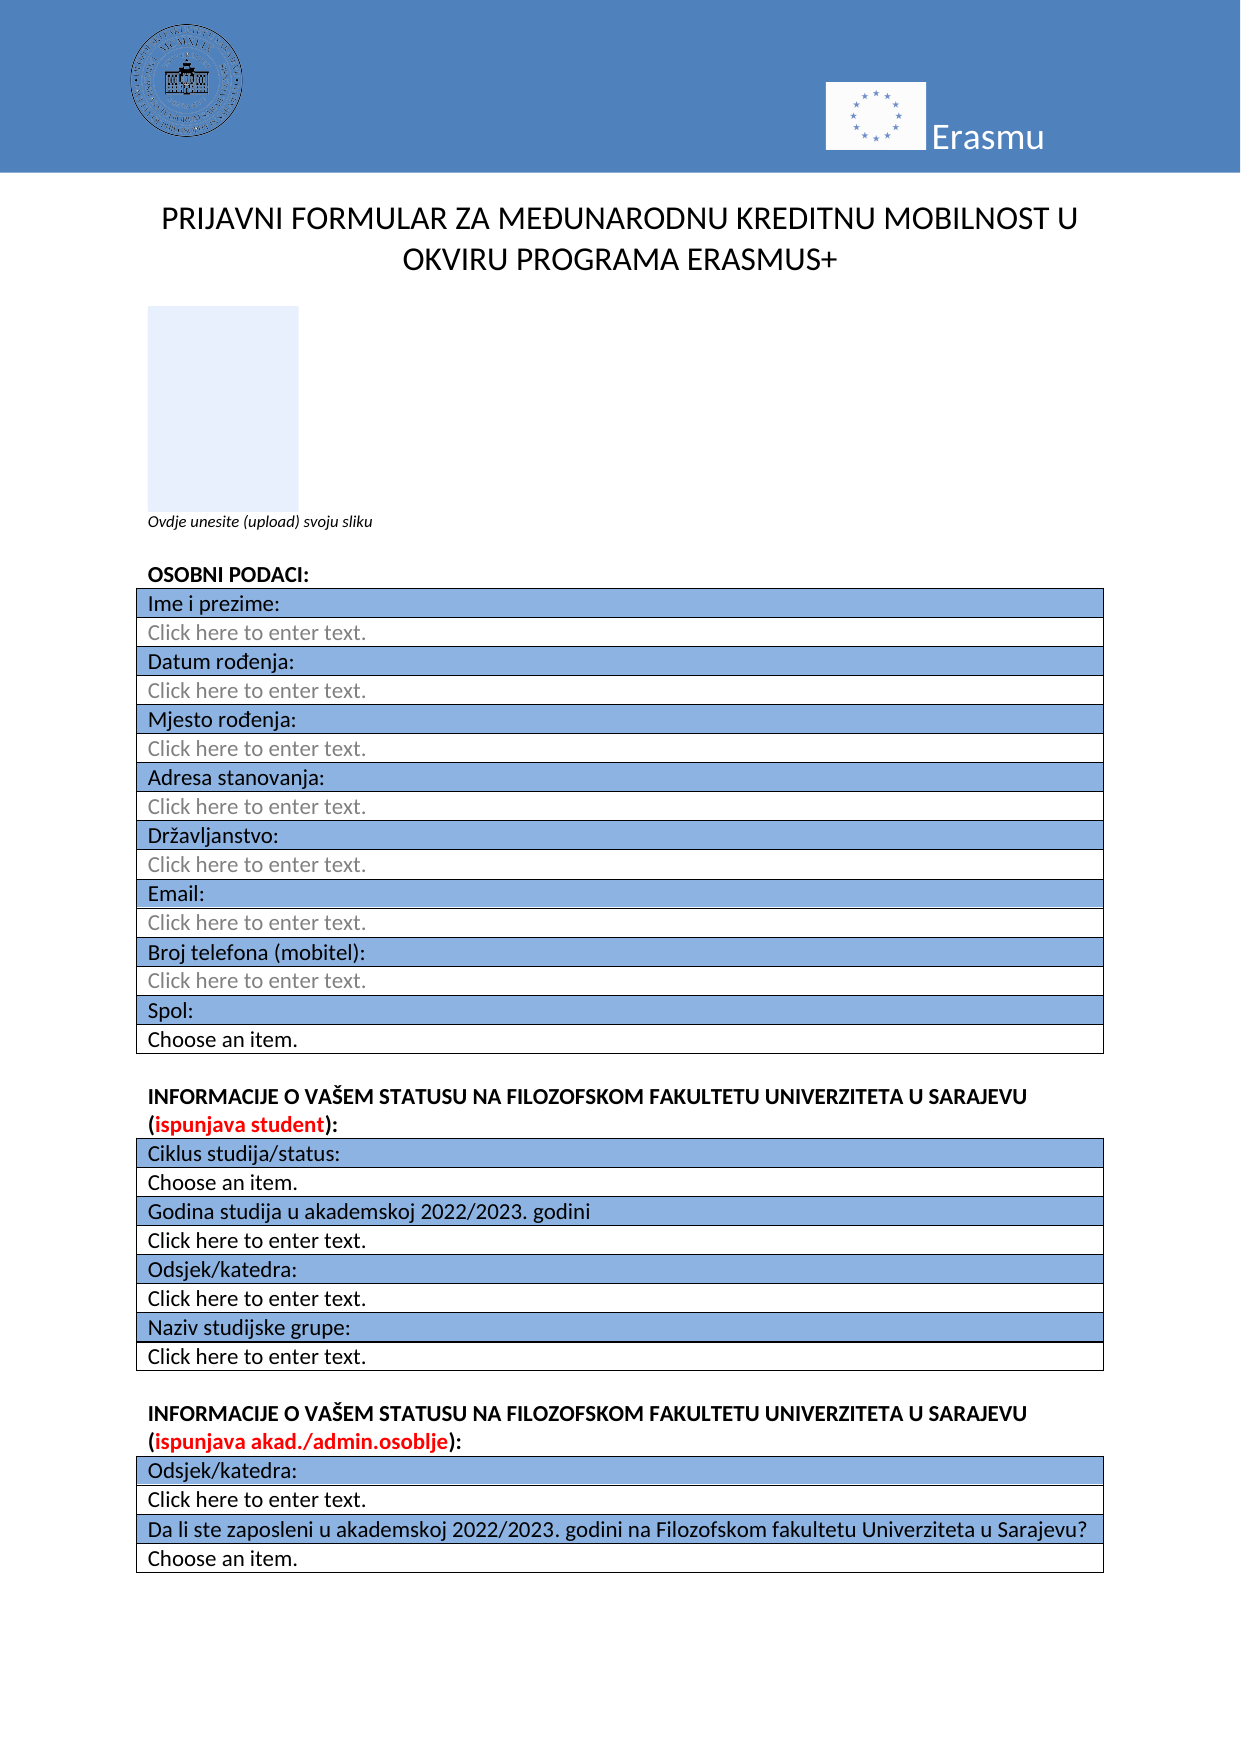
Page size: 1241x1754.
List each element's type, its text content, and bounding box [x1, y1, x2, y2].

table_cell Odsjek/katedra: [137, 1457, 1103, 1484]
picture [130, 24, 243, 137]
table_cell Državljanstvo: [137, 821, 1103, 849]
table_cell Da li ste zaposleni u akademskoj 2022/2023. godini na Filozofskom fakultetu Univerziteta u Sarajevu? [137, 1515, 1103, 1543]
table_cell Godina studija u akademskoj 2022/2023. godini [137, 1197, 1103, 1225]
table_header Ciklus studija/status: [137, 1139, 1103, 1167]
table_cell Spol: [137, 996, 1103, 1024]
picture [147, 306, 299, 512]
table_cell Adresa stanovanja: [137, 763, 1103, 791]
table_cell Naziv studijske grupe: [137, 1313, 1103, 1341]
text Ovdje unesite (upload) svoju sliku [148, 511, 1093, 532]
table_cell Mjesto rođenja: [137, 705, 1103, 733]
table_cell INFORMACIJE O VAŠEM STATUSU NA FILOZOFSKOM FAKULTETU UNIVERZITETA U SARAJEVU (ispunjava akad./admin.osoblje): [136, 1371, 1104, 1456]
text OSOBNI PODACI: [148, 560, 1093, 588]
table_cell Broj telefona (mobitel): [137, 938, 1103, 966]
text PRIJAVNI FORMULAR ZA MEĐUNARODNU KREDITNU MOBILNOST U OKVIRU PROGRAMA ERASMUS+ [148, 197, 1093, 278]
picture [825, 82, 927, 150]
table_cell Datum rođenja: [137, 647, 1103, 675]
table_cell Odsjek/katedra: [137, 1255, 1103, 1283]
table_header Ime i prezime: [137, 589, 1103, 617]
text INFORMACIJE O VAŠEM STATUSU NA FILOZOFSKOM FAKULTETU UNIVERZITETA U SARAJEVU (ispunjava student): [148, 1082, 1093, 1138]
table_cell Email: [137, 880, 1103, 907]
